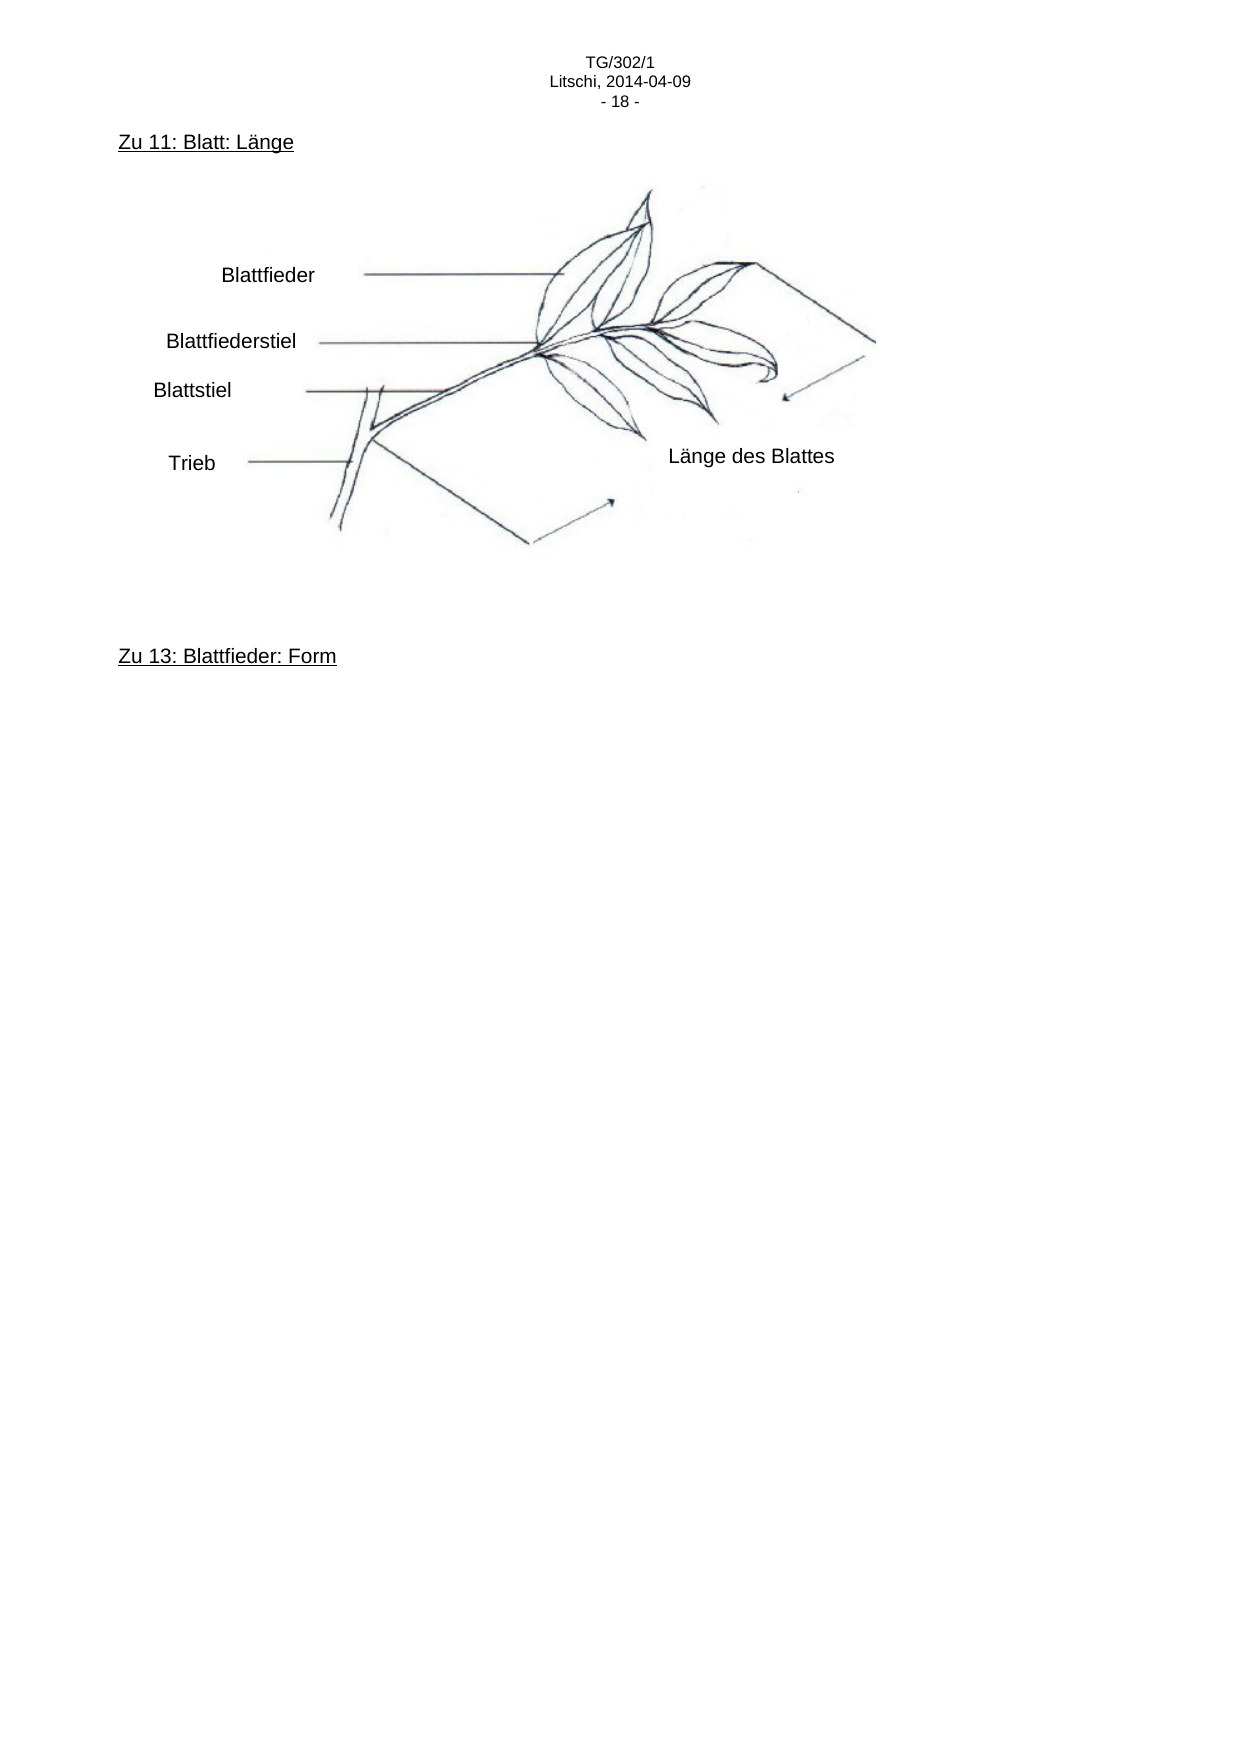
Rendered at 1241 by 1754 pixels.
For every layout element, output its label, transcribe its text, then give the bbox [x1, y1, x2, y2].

text Zu 11: Blatt: Länge [118, 130, 1122, 154]
text Zu 13: Blattfieder: Form [118, 644, 1122, 668]
picture [206, 177, 877, 573]
